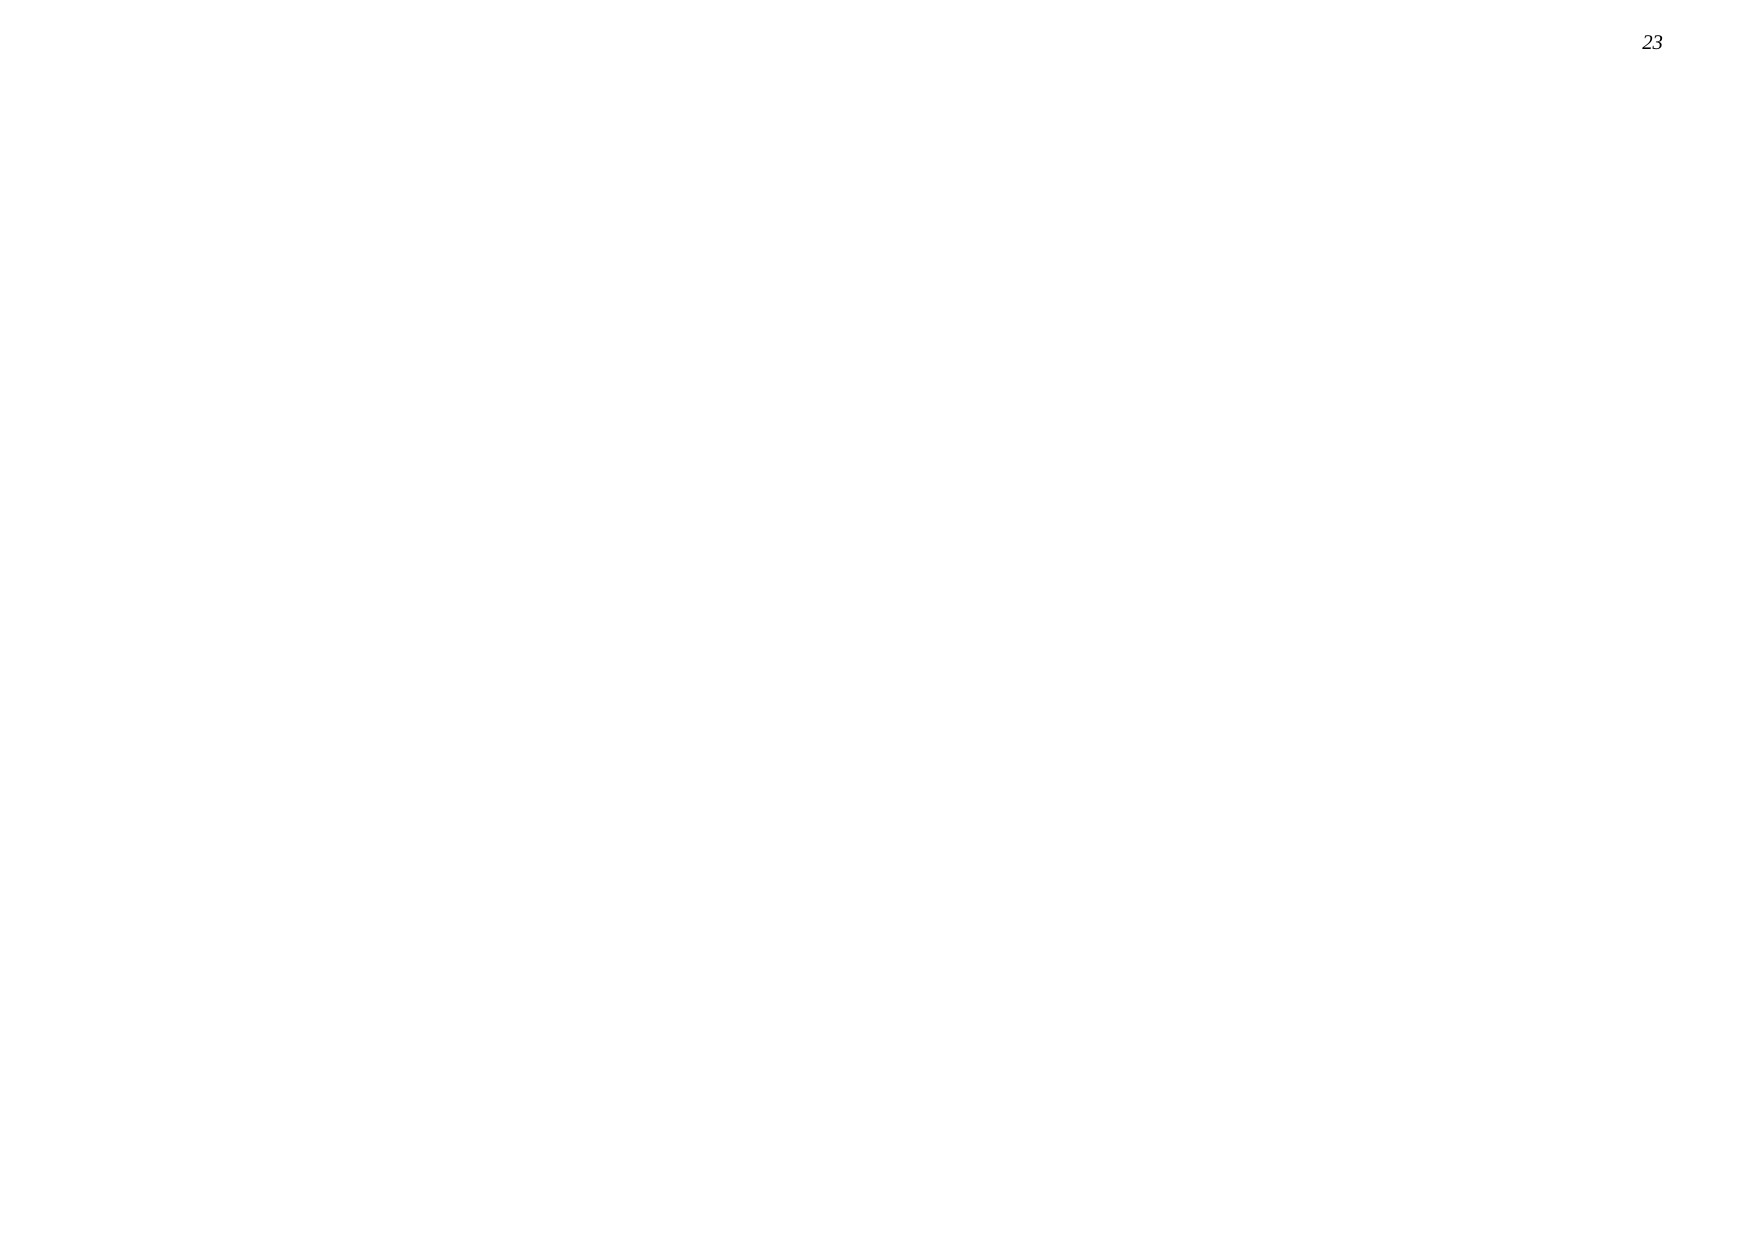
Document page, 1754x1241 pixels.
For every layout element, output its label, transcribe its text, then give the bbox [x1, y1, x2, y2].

text 23 [88, 29, 1724, 54]
